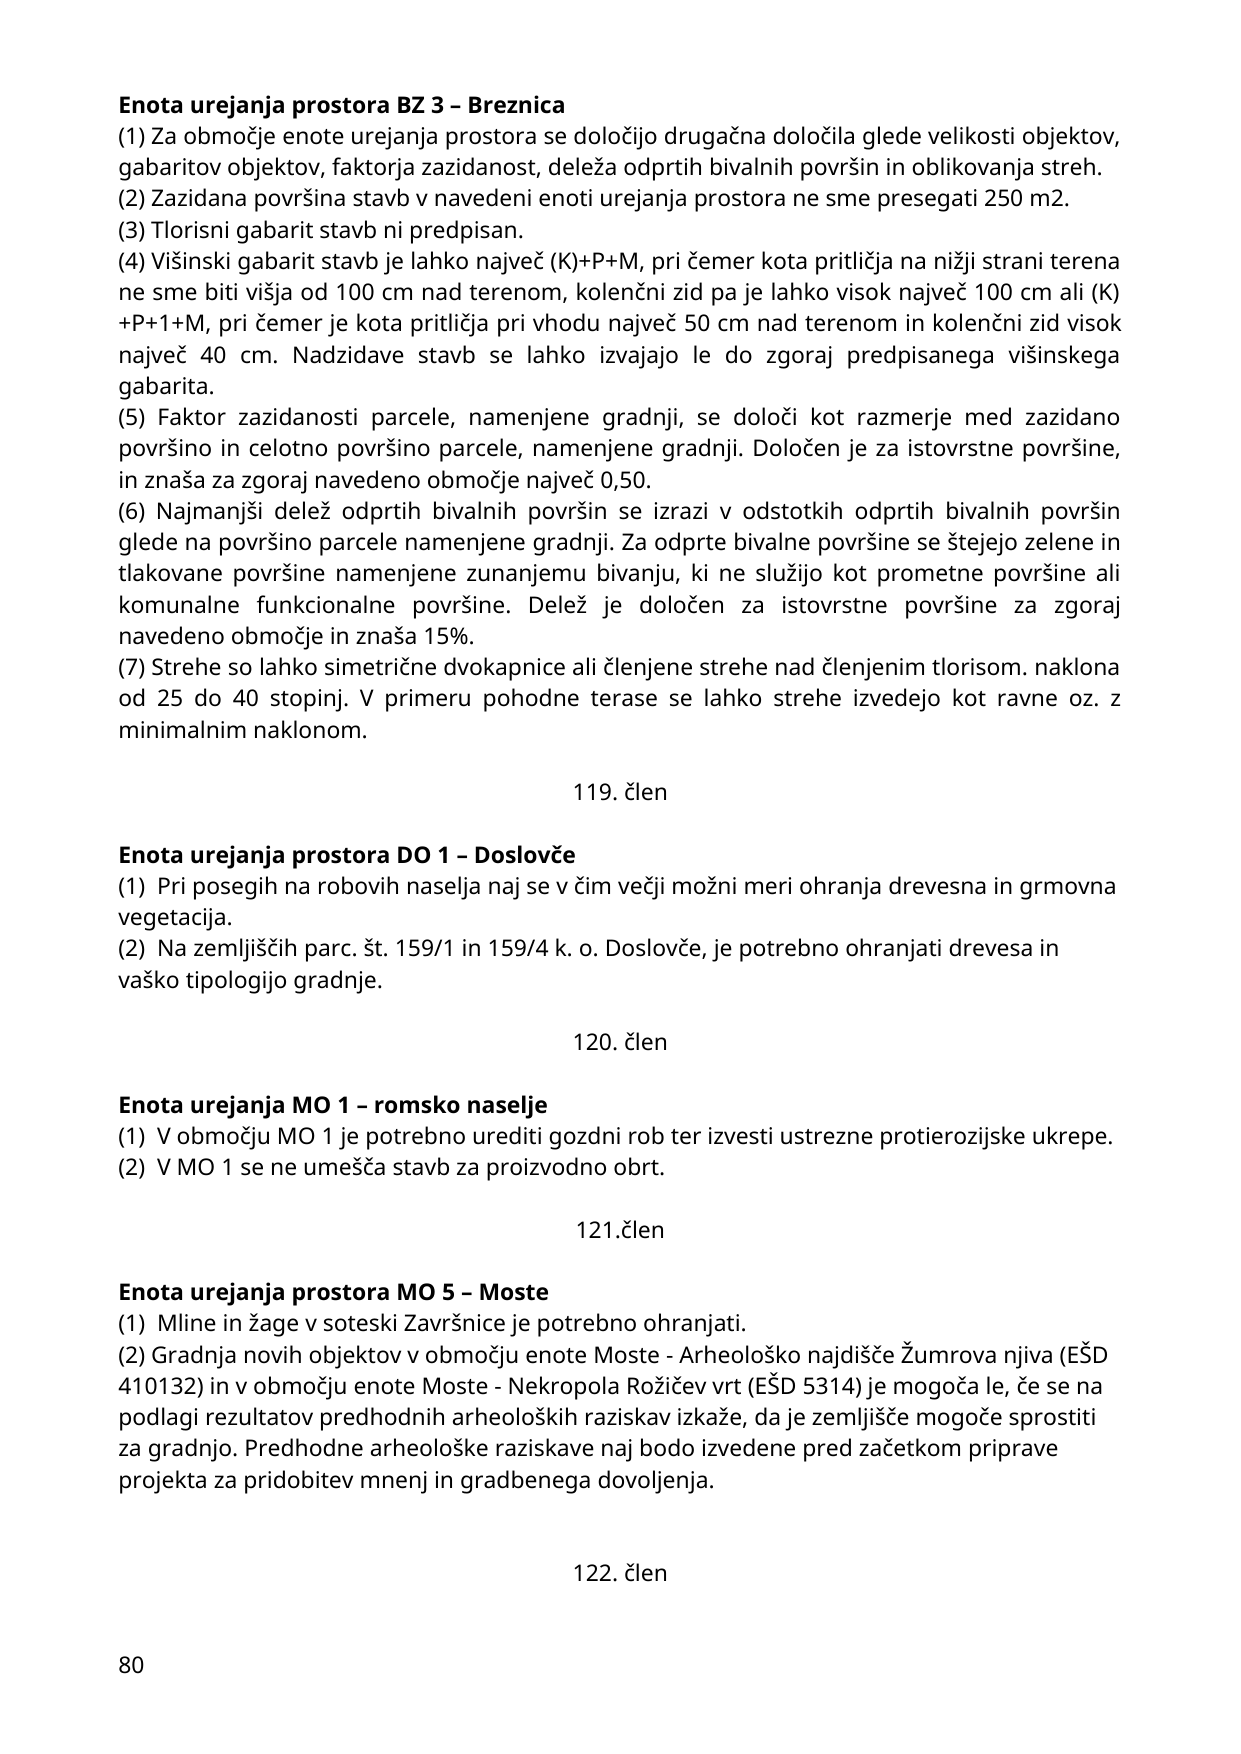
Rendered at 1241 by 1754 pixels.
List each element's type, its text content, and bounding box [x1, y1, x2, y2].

text (6) Najmanjši delež odprtih bivalnih površin se izrazi v odstotkih odprtih bivalnih površin glede na površino parcele namenjene gradnji. Za odprte bivalne površine se štejejo zelene in tlakovane površine namenjene zunanjemu bivanju, ki ne služijo kot prometne površine ali komunalne funkcionalne površine. Delež je določen za istovrstne površine za zgoraj navedeno območje in znaša 15%. [118, 495, 1122, 651]
text 120. člen [118, 1026, 1122, 1057]
text 119. člen [118, 776, 1122, 807]
text (5) Faktor zazidanosti parcele, namenjene gradnji, se določi kot razmerje med zazidano površino in celotno površino parcele, namenjene gradnji. Določen je za istovrstne površine, in znaša za zgoraj navedeno območje največ 0,50. [118, 401, 1122, 495]
text (1) Za območje enote urejanja prostora se določijo drugačna določila glede velikosti objektov, gabaritov objektov, faktorja zazidanost, deleža odprtih bivalnih površin in oblikovanja streh. [118, 120, 1122, 182]
text Enota urejanja prostora BZ 3 – Breznica [118, 89, 1122, 120]
text 122. člen [118, 1557, 1122, 1589]
text Enota urejanja prostora DO 1 – Doslovče [118, 839, 1122, 870]
text Enota urejanja prostora MO 5 – Moste [118, 1276, 1122, 1307]
text (4) Višinski gabarit stavb je lahko največ (K)+P+M, pri čemer kota pritličja na nižji strani terena ne sme biti višja od 100 cm nad terenom, kolenčni zid pa je lahko visok največ 100 cm ali (K)+P+1+M, pri čemer je kota pritličja pri vhodu največ 50 cm nad terenom in kolenčni zid visok največ 40 cm. Nadzidave stavb se lahko izvajajo le do zgoraj predpisanega višinskega gabarita. [118, 245, 1122, 401]
text (3) Tlorisni gabarit stavb ni predpisan. [118, 214, 1122, 245]
text 121.člen [118, 1214, 1122, 1245]
text (1) V območju MO 1 je potrebno urediti gozdni rob ter izvesti ustrezne protierozijske ukrepe. [118, 1120, 1122, 1151]
text Enota urejanja MO 1 – romsko naselje [118, 1089, 1122, 1120]
text (2) V MO 1 se ne umešča stavb za proizvodno obrt. [118, 1151, 1122, 1182]
text (7) Strehe so lahko simetrične dvokapnice ali členjene strehe nad členjenim tlorisom. naklona od 25 do 40 stopinj. V primeru pohodne terase se lahko strehe izvedejo kot ravne oz. z minimalnim naklonom. [118, 651, 1122, 745]
text (2) Na zemljiščih parc. št. 159/1 in 159/4 k. o. Doslovče, je potrebno ohranjati drevesa in vaško tipologijo gradnje. [118, 932, 1122, 995]
text (1) Pri posegih na robovih naselja naj se v čim večji možni meri ohranja drevesna in grmovna vegetacija. [118, 870, 1122, 932]
text (1) Mline in žage v soteski Završnice je potrebno ohranjati. [118, 1307, 1122, 1339]
text (2) Zazidana površina stavb v navedeni enoti urejanja prostora ne sme presegati 250 m2. [118, 182, 1122, 214]
text (2) Gradnja novih objektov v območju enote Moste - Arheološko najdišče Žumrova njiva (EŠD 410132) in v območju enote Moste - Nekropola Rožičev vrt (EŠD 5314) je mogoča le, če se na podlagi rezultatov predhodnih arheoloških raziskav izkaže, da je zemljišče mogoče sprostiti za gradnjo. Predhodne arheološke raziskave naj bodo izvedene pred začetkom priprave projekta za pridobitev mnenj in gradbenega dovoljenja. [118, 1339, 1122, 1495]
